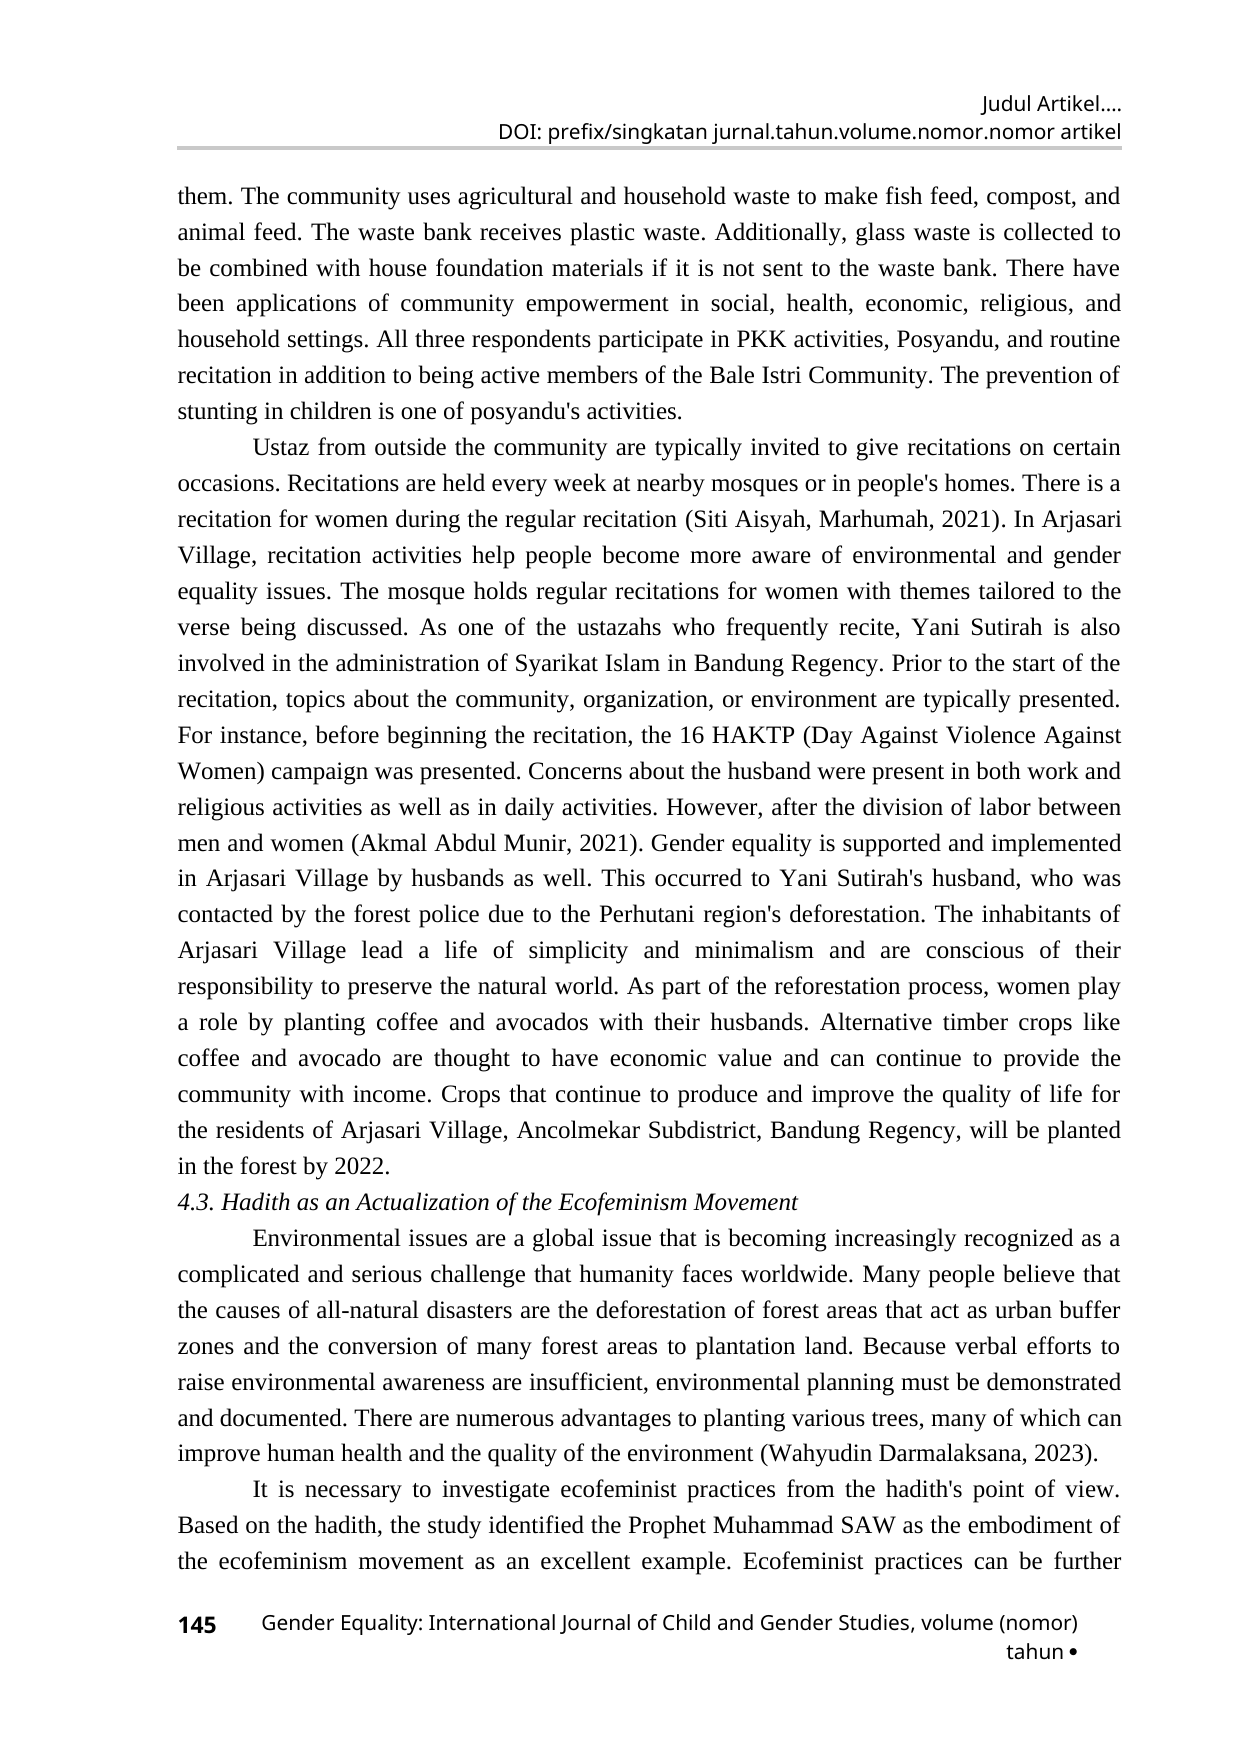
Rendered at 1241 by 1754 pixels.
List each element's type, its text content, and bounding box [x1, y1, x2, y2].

text Environmental issues are a global issue that is becoming increasingly recognized as a complicated and serious challenge that humanity faces worldwide. Many people believe that the causes of all-natural disasters are the deforestation of forest areas that act as urban buffer zones and the conversion of many forest areas to plantation land. Because verbal efforts to raise environmental awareness are insufficient, environmental planning must be demonstrated and documented. There are numerous advantages to planting various trees, many of which can improve human health and the quality of the environment . [177, 1223, 1122, 1467]
text Ustaz from outside the community are typically invited to give recitations on certain occasions. Recitations are held every week at nearby mosques or in people's homes. There is a recitation for women during the regular recitation . In Arjasari Village, recitation activities help people become more aware of environmental and gender equality issues. The mosque holds regular recitations for women with themes tailored to the verse being discussed. As one of the ustazahs who frequently recite, Yani Sutirah is also involved in the administration of Syarikat Islam in Bandung Regency. Prior to the start of the recitation, topics about the community, organization, or environment are typically presented. For instance, before beginning the recitation, the 16 HAKTP (Day Against Violence Against Women) campaign was presented. Concerns about the husband were present in both work and religious activities as well as in daily activities. However, after the division of labor between men and women . Gender equality is supported and implemented in Arjasari Village by husbands as well. This occurred to Yani Sutirah's husband, who was contacted by the forest police due to the Perhutani region's deforestation. The inhabitants of Arjasari Village lead a life of simplicity and minimalism and are conscious of their responsibility to preserve the natural world. As part of the reforestation process, women play a role by planting coffee and avocados with their husbands. Alternative timber crops like coffee and avocado are thought to have economic value and can continue to provide the community with income. Crops that continue to produce and improve the quality of life for the residents of Arjasari Village, Ancolmekar Subdistrict, Bandung Regency, will be planted in the forest by 2022. [177, 432, 1122, 1180]
text 4.3. Hadith as an Actualization of the Ecofeminism Movement [177, 1187, 1122, 1216]
